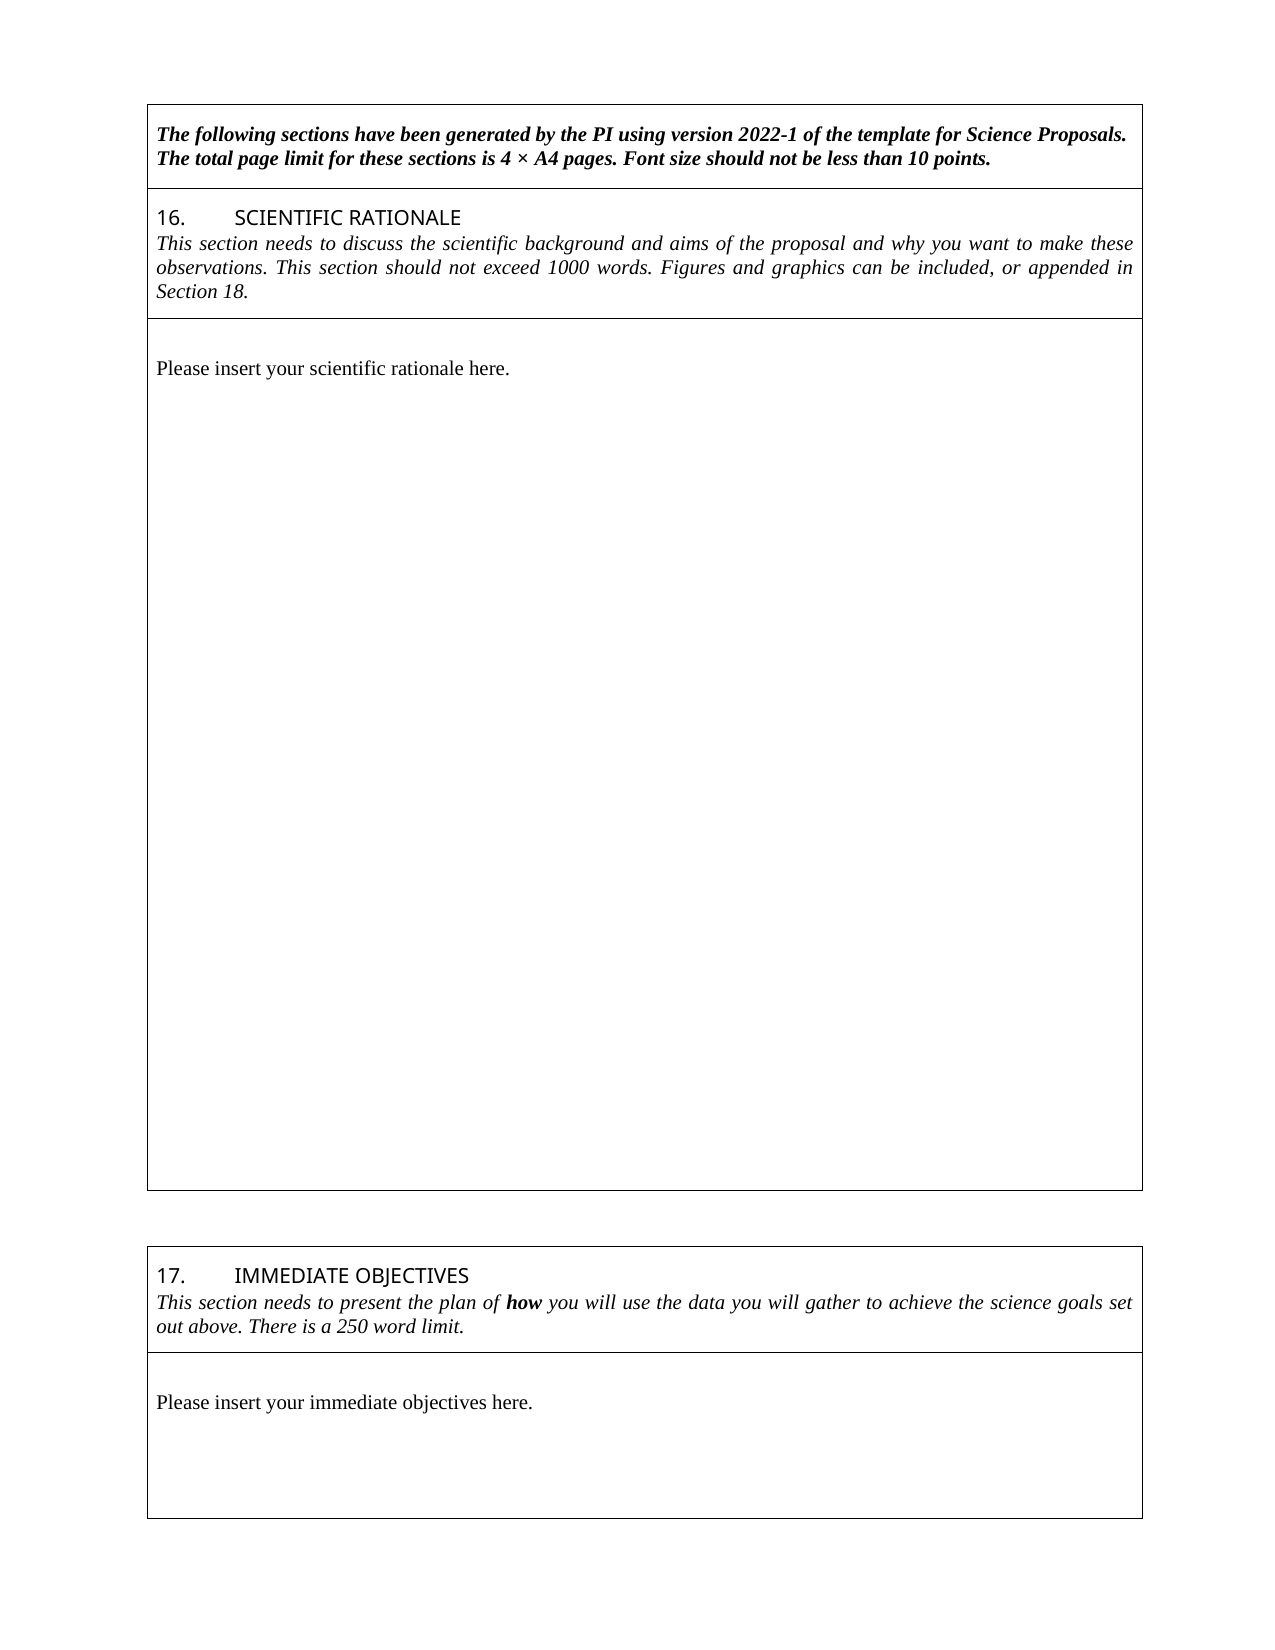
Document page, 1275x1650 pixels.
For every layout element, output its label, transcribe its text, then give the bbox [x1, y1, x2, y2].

table_cell 16. SCIENTIFIC RATIONALE This section needs to discuss the scientific background and aims of the proposal and why you want to make these observations. This section should not exceed 1000 words. Figures and graphics can be included, or appended in Section 18. [148, 189, 1142, 318]
table_header The following sections have been generated by the PI using version 2022-1 of the template for Science Proposals. The total page limit for these sections is 4 × A4 pages. Font size should not be less than 10 points. [148, 105, 1142, 187]
table_cell Please insert your scientific rationale here. [148, 319, 1142, 1190]
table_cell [148, 1353, 1142, 1518]
table_header 17. IMMEDIATE OBJECTIVES This section needs to present the plan of how you will use the data you will gather to achieve the science goals set out above. There is a 250 word limit. [148, 1247, 1142, 1352]
